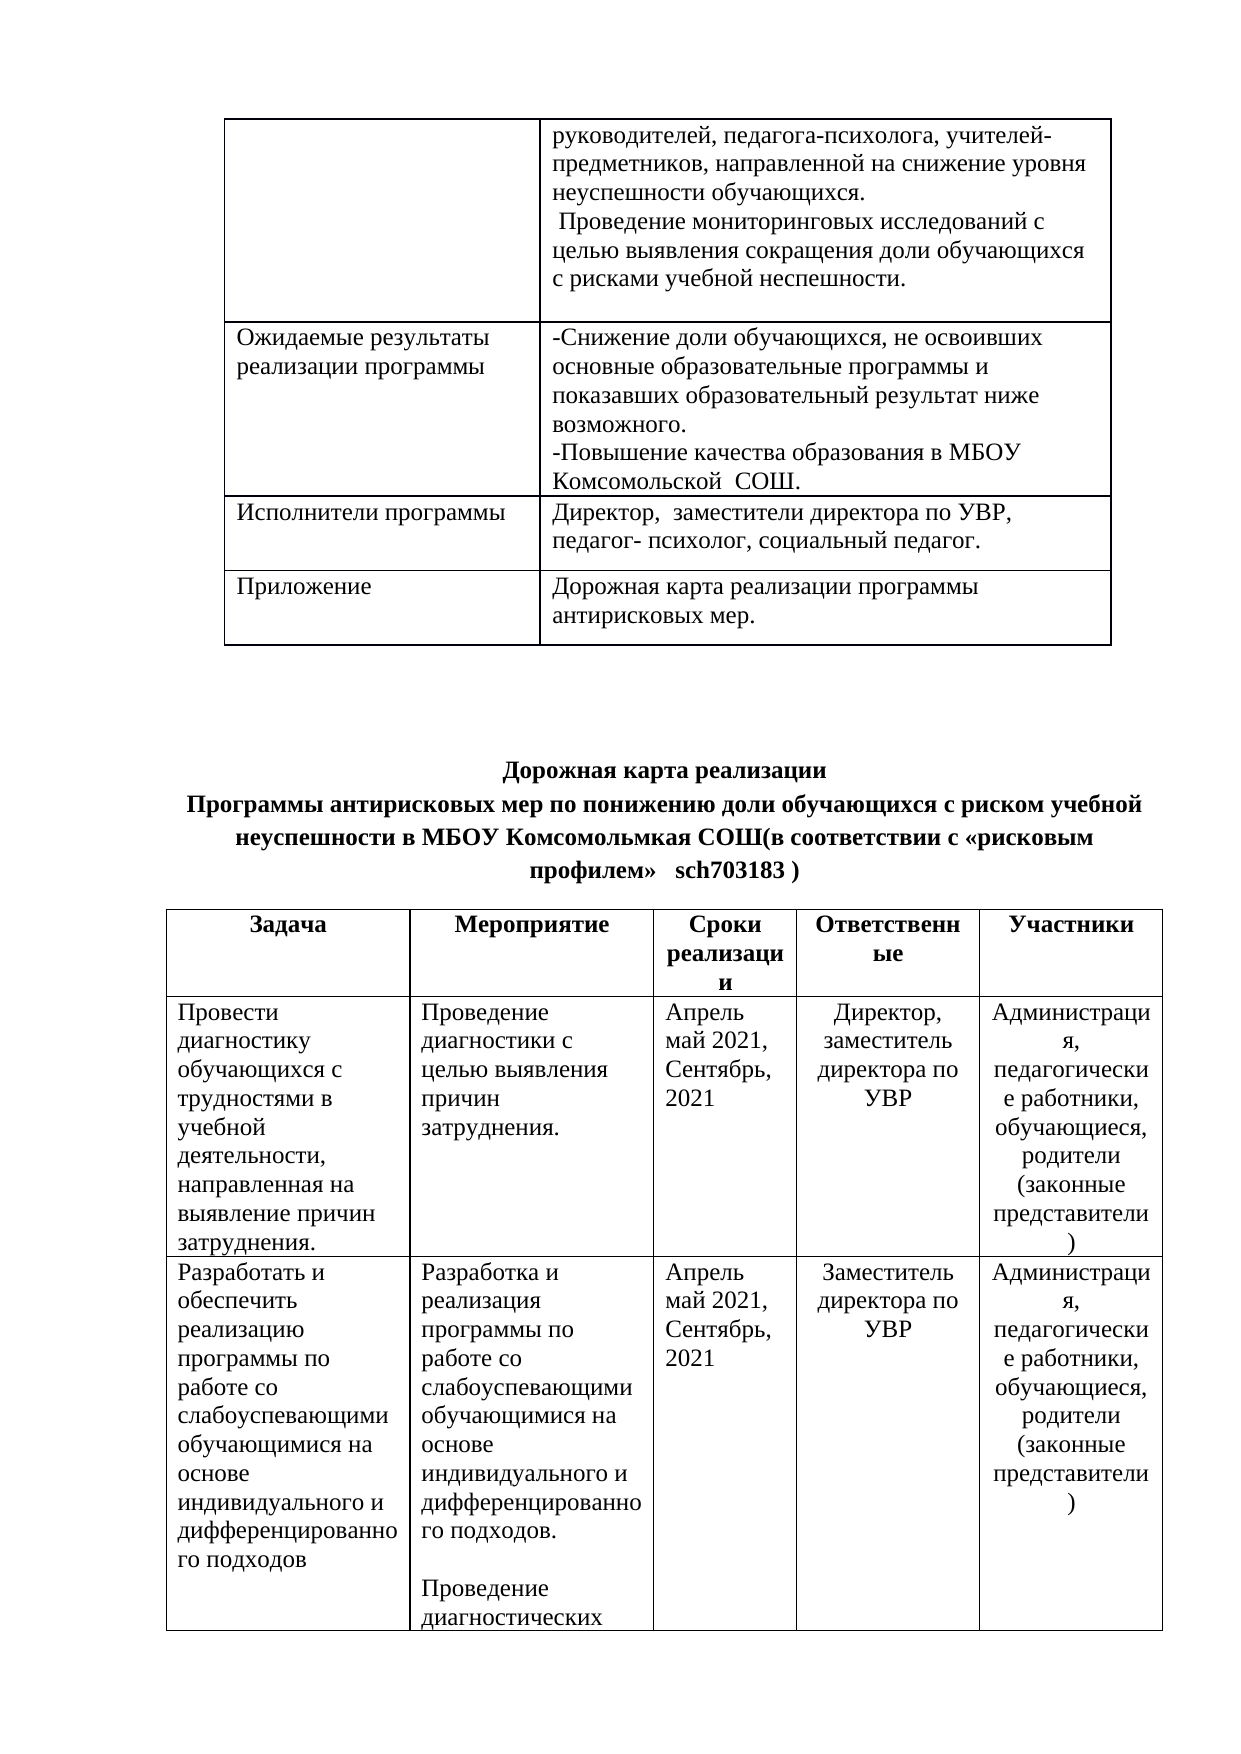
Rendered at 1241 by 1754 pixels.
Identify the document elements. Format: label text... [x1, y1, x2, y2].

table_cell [541, 120, 1110, 321]
table_cell -Снижение доли обучающихся, не освоивших основные образовательные программы и показавших образовательный результат ниже возможного. -Повышение качества образования в МБОУ Комсомольской СОШ. [541, 323, 1110, 495]
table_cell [797, 1257, 979, 1630]
text Программы антирисковых мер по понижению доли обучающихся с риском учебной неуспешности в МБОУ Комсомольмкая СОШ(в соответствии с «рисковым профилем» sch703183 ) [177, 789, 1152, 883]
table_header Участники [980, 910, 1162, 996]
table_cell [980, 1257, 1162, 1630]
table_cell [654, 1257, 796, 1630]
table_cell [411, 1257, 653, 1630]
table_cell Администрация, педагогические работники, обучающиеся, родители (законные представители) [980, 997, 1162, 1256]
table_cell Директор, заместитель директора по УВР [797, 997, 979, 1256]
table_header Сроки реализации [654, 910, 796, 996]
table_cell Проведение диагностики с целью выявления причин затруднения. [411, 997, 653, 1256]
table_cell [167, 1257, 409, 1630]
text Дорожная карта реализации [177, 756, 1152, 784]
table_header Ответственные [797, 910, 979, 996]
table_cell Провести диагностику обучающихся с трудностями в учебной деятельности, направленная на выявление причин затруднения. [167, 997, 409, 1256]
table_cell Апрель май 2021, Сентябрь, 2021 [654, 997, 796, 1256]
table_cell Исполнители программы [225, 497, 539, 570]
table_header Задача [167, 910, 409, 996]
table_header Мероприятие [411, 910, 653, 996]
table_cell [225, 120, 539, 321]
table_cell Директор, заместители директора по УВР, педагог- психолог, социальный педагог. [541, 497, 1110, 570]
table_cell Приложение [225, 571, 539, 644]
table_cell Ожидаемые результаты реализации программы [225, 323, 539, 495]
table_cell Дорожная карта реализации программы антирисковых мер. [541, 571, 1110, 644]
